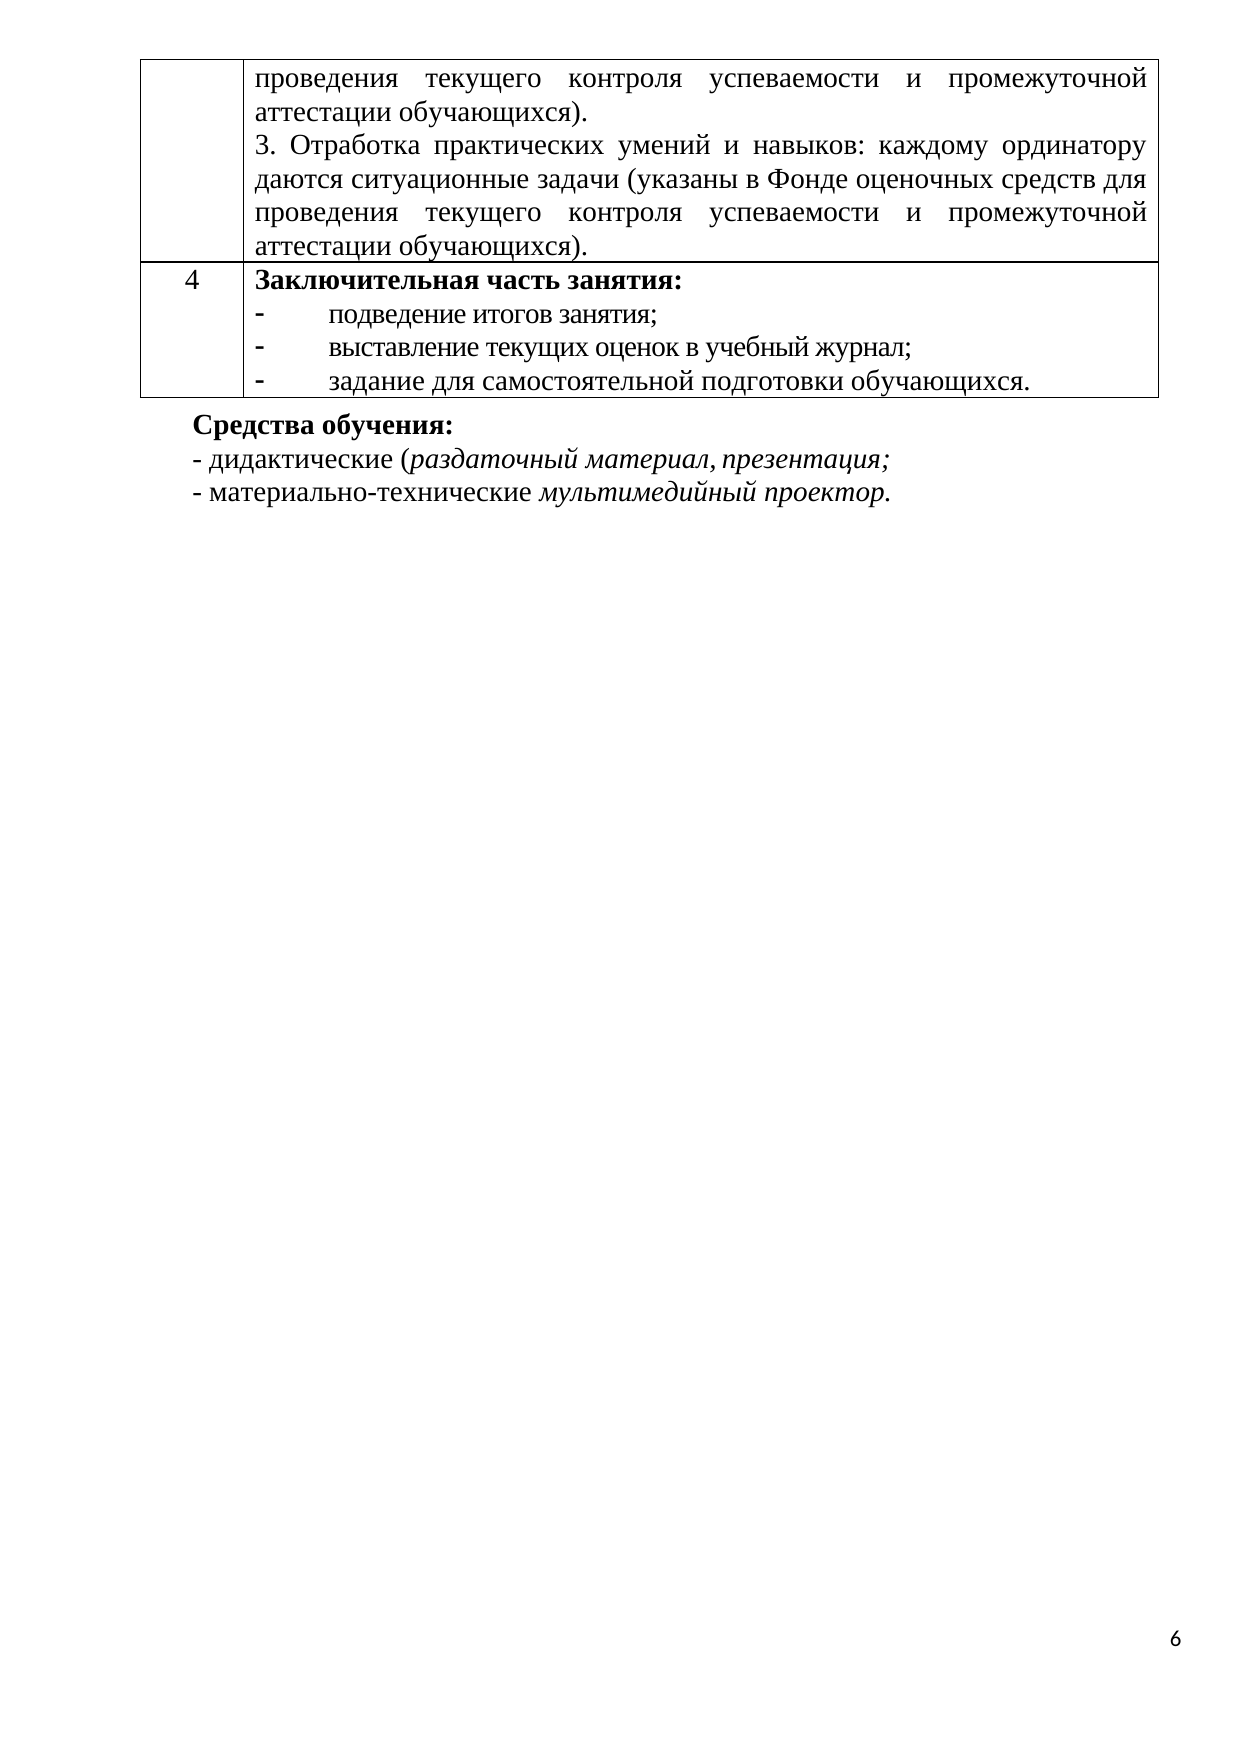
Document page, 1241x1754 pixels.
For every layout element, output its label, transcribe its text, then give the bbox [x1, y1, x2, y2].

text - материально-технические мультимедийный проектор. [118, 474, 1181, 508]
text Средства обучения: [118, 407, 1181, 441]
table_cell 3 [141, 60, 243, 261]
table_cell 4 [141, 263, 243, 397]
text - дидактические (раздаточный материал, презентация; [118, 441, 1181, 474]
table_cell Заключительная часть занятия: подведение итогов занятия; выставление текущих оценок в учебный журнал; задание для самостоятельной подготовки обучающихся. [244, 263, 1158, 397]
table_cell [244, 60, 1158, 261]
